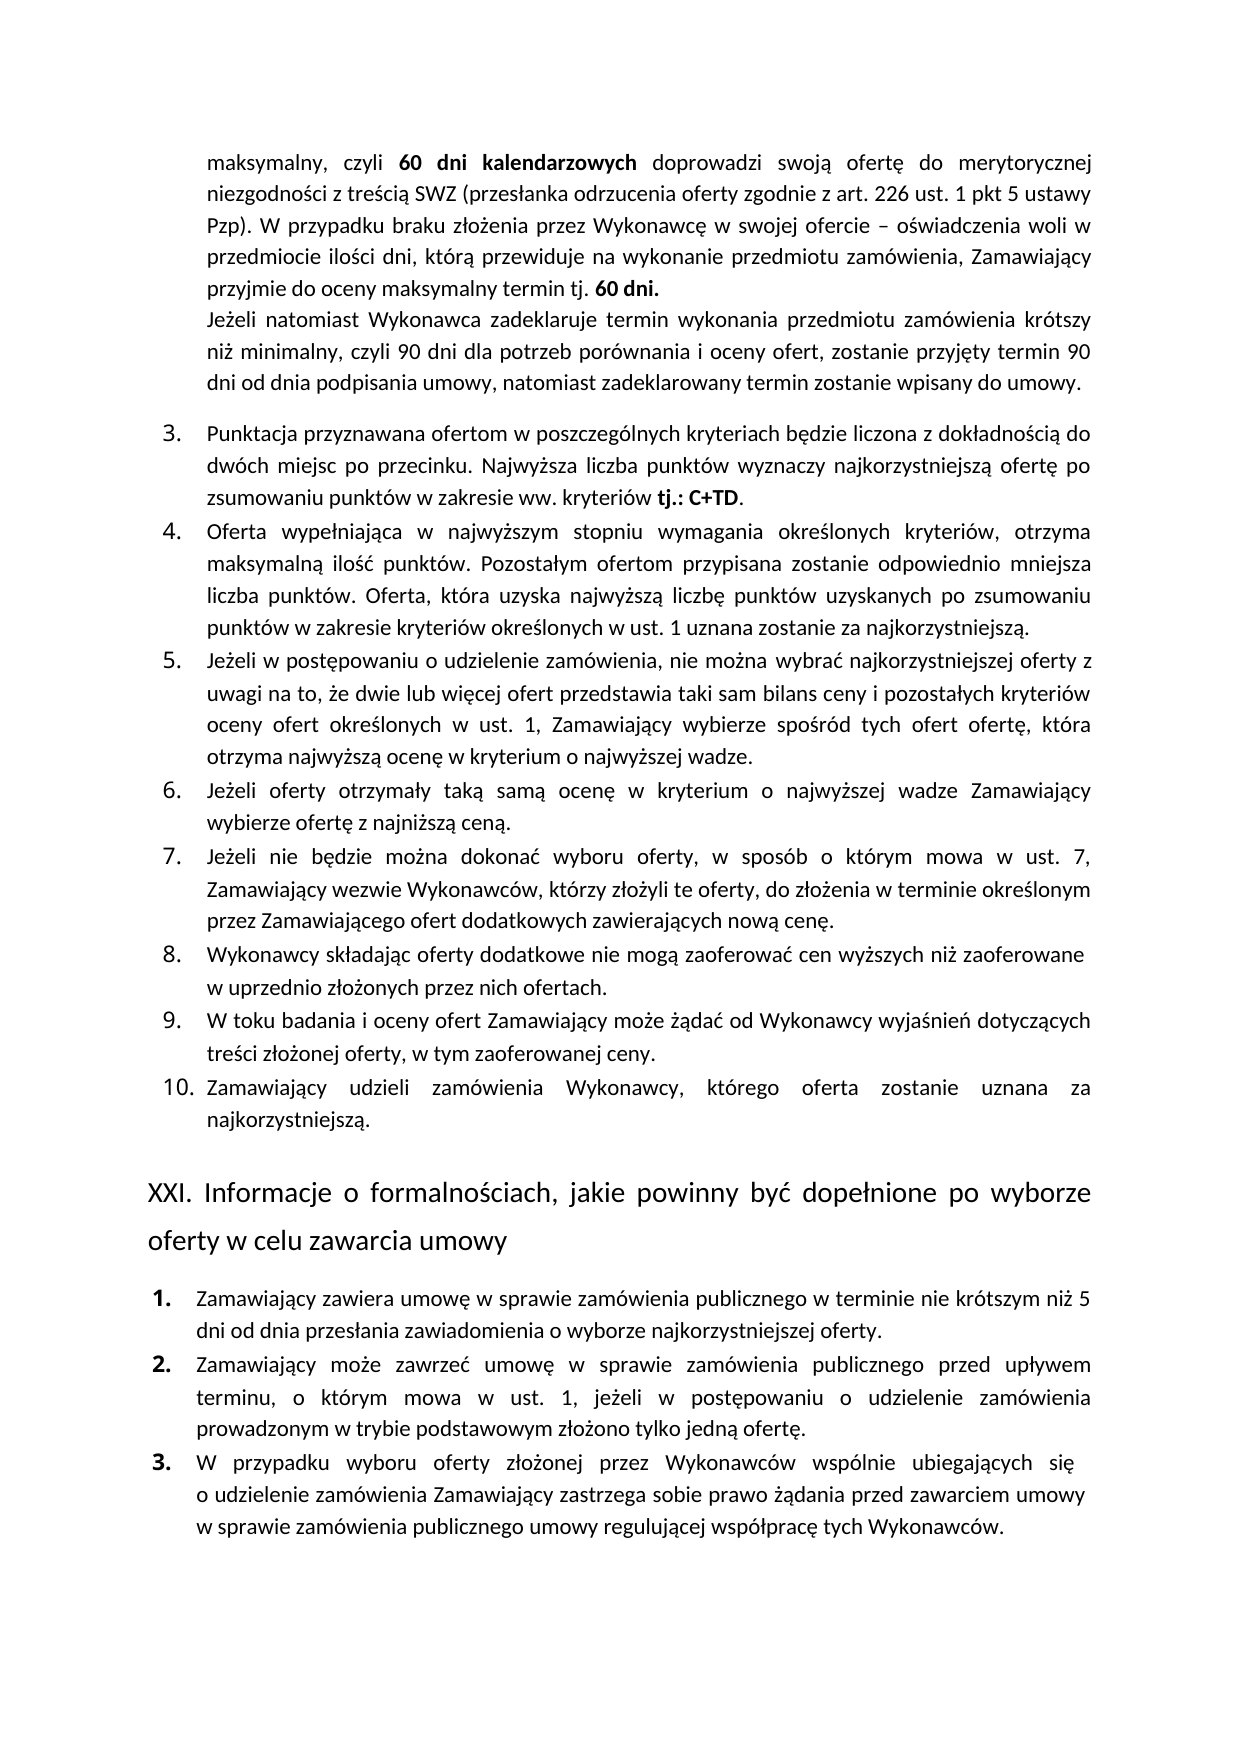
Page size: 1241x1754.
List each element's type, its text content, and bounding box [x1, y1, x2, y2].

list Jeżeli w postępowaniu o udzielenie zamówienia, nie można wybrać najkorzystniejszej oferty z uwagi na to, że dwie lub więcej ofert przedstawia taki sam bilans ceny i pozostałych kryteriów oceny ofert określonych w ust. 1, Zamawiający wybierze spośród tych ofert ofertę, która otrzyma najwyższą ocenę w kryterium o najwyższej wadze. [162, 644, 1093, 770]
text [207, 148, 1093, 302]
list Zamawiający zawiera umowę w sprawie zamówienia publicznego w terminie nie krótszym niż 5 dni od dnia przesłania zawiadomienia o wyborze najkorzystniejszej oferty. [152, 1282, 1093, 1344]
list Jeżeli oferty otrzymały taką samą ocenę w kryterium o najwyższej wadze Zamawiający wybierze ofertę z najniższą ceną. [162, 774, 1093, 836]
text Jeżeli natomiast Wykonawca zadeklaruje termin wykonania przedmiotu zamówienia krótszy niż minimalny, czyli 90 dni dla potrzeb porównania i oceny ofert, zostanie przyjęty termin 90 dni od dnia podpisania umowy, natomiast zadeklarowany termin zostanie wpisany do umowy. [207, 305, 1093, 397]
list Zamawiający może zawrzeć umowę w sprawie zamówienia publicznego przed upływem terminu, o którym mowa w ust. 1, jeżeli w postępowaniu o udzielenie zamówienia prowadzonym w trybie podstawowym złożono tylko jedną ofertę. [152, 1348, 1093, 1442]
subtitle XXI. Informacje o formalnościach, jakie powinny być dopełnione po wyborze oferty w celu zawarcia umowy [148, 1174, 1093, 1257]
list W toku badania i oceny ofert Zamawiający może żądać od Wykonawcy wyjaśnień dotyczących treści złożonej oferty, w tym zaoferowanej ceny. [162, 1004, 1093, 1067]
list Zamawiający udzieli zamówienia Wykonawcy, którego oferta zostanie uznana za najkorzystniejszą. [162, 1071, 1093, 1133]
list Jeżeli nie będzie można dokonać wyboru oferty, w sposób o którym mowa w ust. 7, Zamawiający wezwie Wykonawców, którzy złożyli te oferty, do złożenia w terminie określonym przez Zamawiającego ofert dodatkowych zawierających nową cenę. [162, 840, 1093, 934]
list W przypadku wyboru oferty złożonej przez Wykonawców wspólnie ubiegających się o udzielenie zamówienia Zamawiający zastrzega sobie prawo żądania przed zawarciem umowy w sprawie zamówienia publicznego umowy regulującej współpracę tych Wykonawców. [152, 1446, 1093, 1540]
list Oferta wypełniająca w najwyższym stopniu wymagania określonych kryteriów, otrzyma maksymalną ilość punktów. Pozostałym ofertom przypisana zostanie odpowiednio mniejsza liczba punktów. Oferta, która uzyska najwyższą liczbę punktów uzyskanych po zsumowaniu punktów w zakresie kryteriów określonych w ust. 1 uznana zostanie za najkorzystniejszą. [162, 515, 1093, 641]
list Wykonawcy składając oferty dodatkowe nie mogą zaoferować cen wyższych niż zaoferowane w uprzednio złożonych przez nich ofertach. [162, 938, 1093, 1001]
list Punktacja przyznawana ofertom w poszczególnych kryteriach będzie liczona z dokładnością do dwóch miejsc po przecinku. Najwyższa liczba punktów wyznaczy najkorzystniejszą ofertę po zsumowaniu punktów w zakresie ww. kryteriów tj.: C+TD. [162, 417, 1093, 511]
